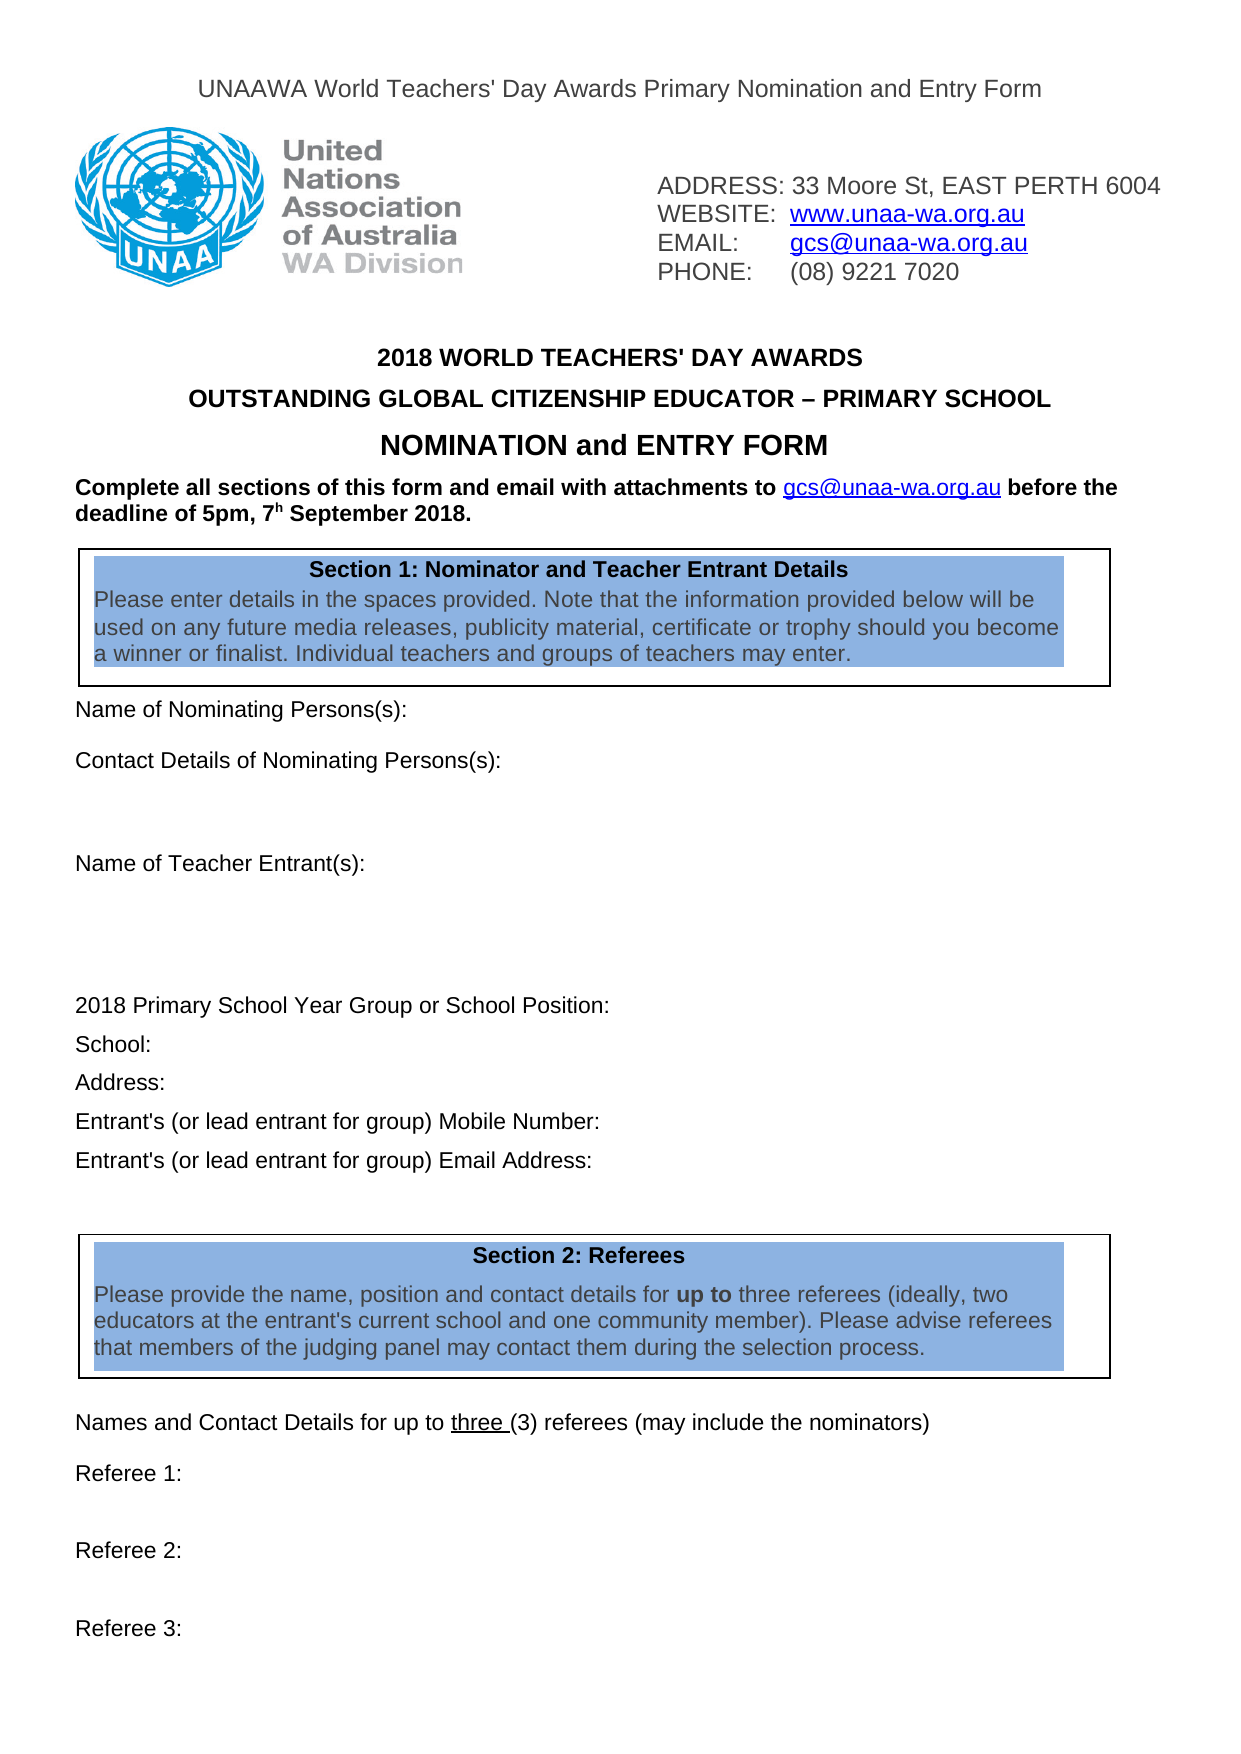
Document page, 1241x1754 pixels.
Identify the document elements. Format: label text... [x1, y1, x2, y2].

text EMAIL: gcs@unaa-wa.org.au [657, 228, 1165, 257]
text Name of Nominating Persons(s): [75, 696, 1134, 722]
text Contact Details of Nominating Persons(s): [75, 747, 1134, 774]
text ADDRESS: 33 Moore St, EAST PERTH 6004 [657, 171, 1165, 199]
text NOMINATION and ENTRY FORM [75, 427, 1134, 461]
text Names and Contact Details for up to three (3) referees (may include the nominators) [75, 1408, 1134, 1435]
text School: [75, 1031, 1134, 1057]
text WEBSITE: www.unaa-wa.org.au [657, 199, 1165, 228]
text Referee 1: [75, 1460, 1134, 1486]
text Entrant's (or lead entrant for group) Mobile Number: [75, 1108, 1134, 1134]
text Complete all sections of this form and email with attachments to gcs@unaa-wa.org.au before the deadline of 5pm, 7h September 2018. [75, 473, 1134, 526]
text Name of Teacher Entrant(s): [75, 850, 1134, 876]
text Referee 2: [75, 1537, 1134, 1564]
text PHONE: (08) 9221 7020 [657, 257, 1165, 314]
text Referee 3: [75, 1615, 1134, 1642]
text Address: [75, 1069, 1134, 1096]
text Entrant's (or lead entrant for group) Email Address: [75, 1147, 1134, 1173]
text 2018 WORLD TEACHERS' DAY AWARDS [75, 343, 1165, 372]
text OUTSTANDING GLOBAL CITIZENSHIP EDUCATOR – PRIMARY SCHOOL [75, 384, 1165, 413]
text 2018 Primary School Year Group or School Position: [75, 992, 1134, 1018]
